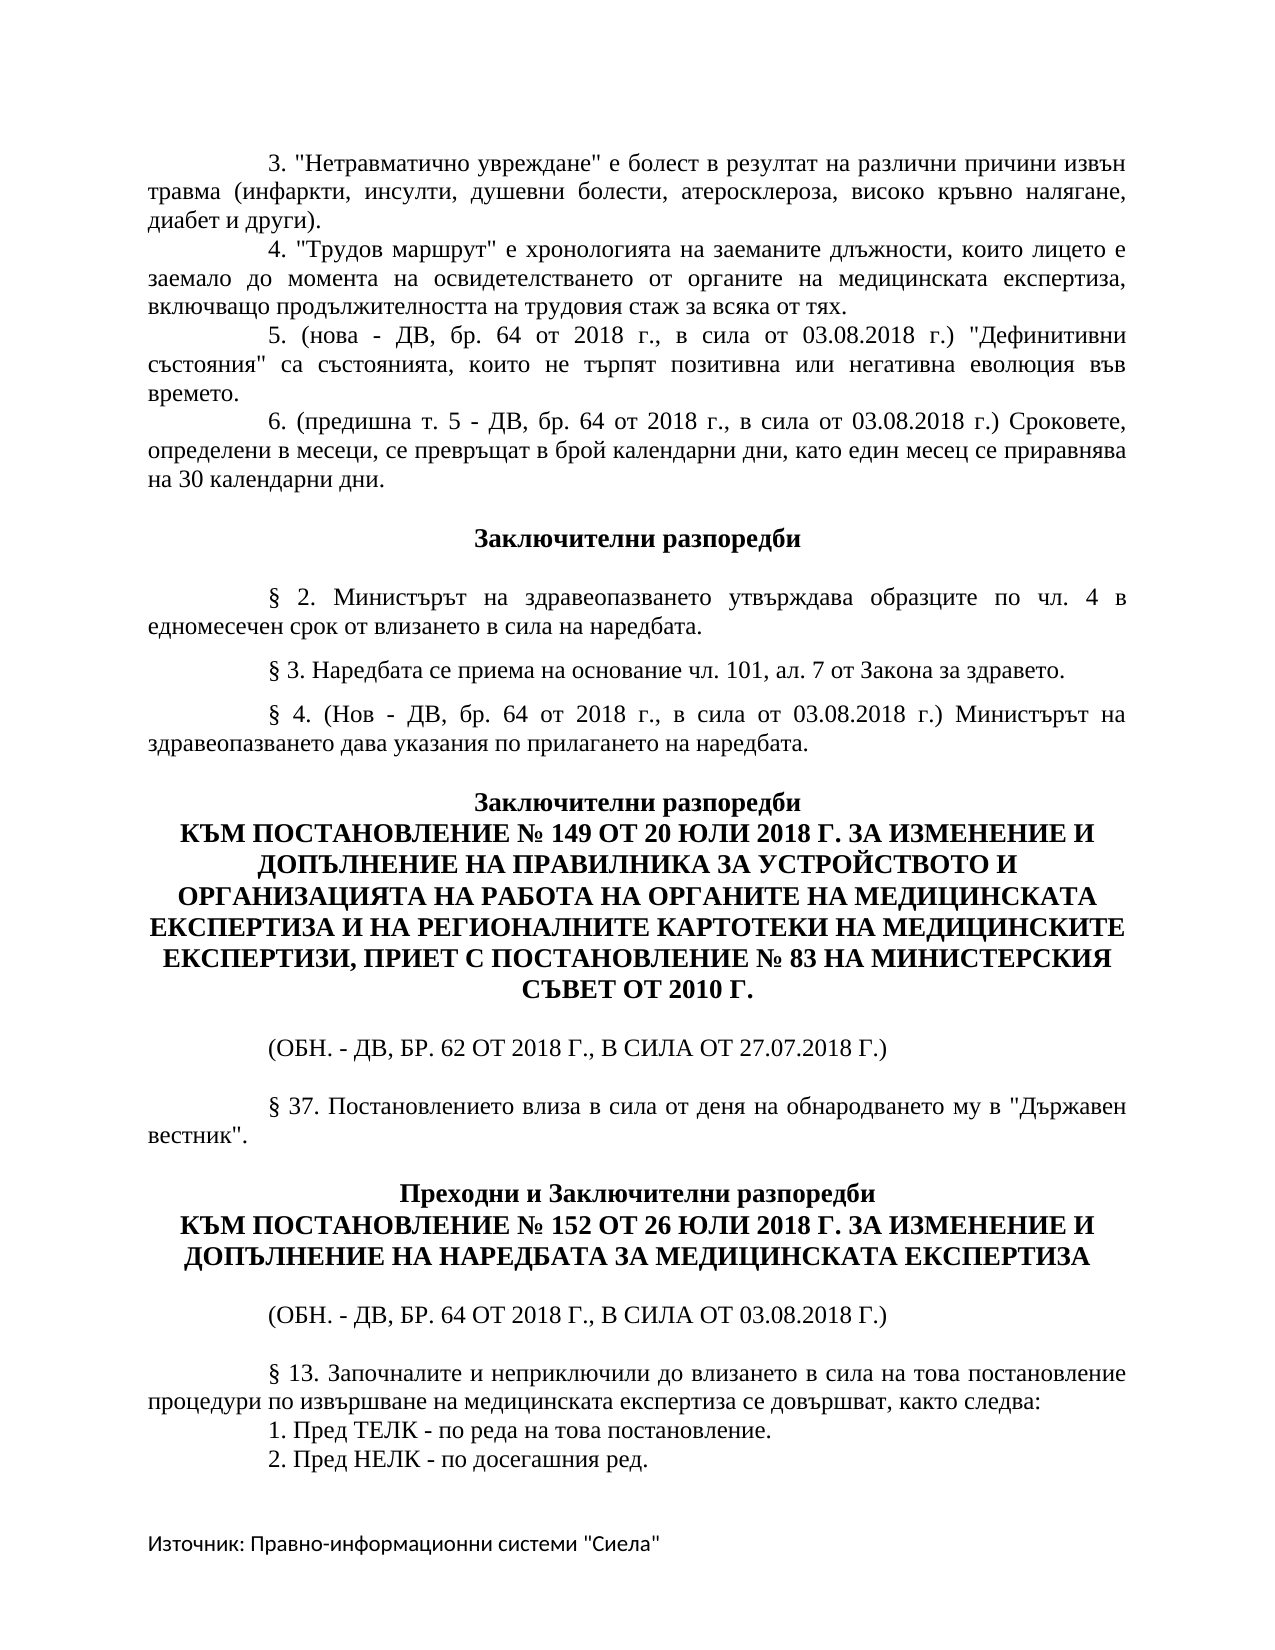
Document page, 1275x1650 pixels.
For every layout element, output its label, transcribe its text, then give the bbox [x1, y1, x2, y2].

text 6. (предишна т. 5 - ДВ, бр. 64 от 2018 г., в сила от 03.08.2018 г.) Сроковете, определени в месеци, се превръщат в брой календарни дни, като един месец се приравнява на 30 календарни дни. [148, 406, 1127, 493]
text 3. "Нетравматично увреждане" е болест в резултат на различни причини извън травма (инфаркти, инсулти, душевни болести, атеросклероза, високо кръвно налягане, диабет и други). [148, 148, 1127, 234]
text 2. Пред НЕЛК - по досегашния ред. [148, 1444, 1127, 1473]
text (ОБН. - ДВ, БР. 62 ОТ 2018 Г., В СИЛА ОТ 27.07.2018 Г.) [148, 1033, 1127, 1062]
text § 3. Наредбата се приема на основание чл. 101, ал. 7 от Закона за здравето. [148, 655, 1127, 684]
text Преходни и Заключителни разпоредби КЪМ ПОСТАНОВЛЕНИЕ № 152 ОТ 26 ЮЛИ 2018 Г. ЗА ИЗМЕНЕНИЕ И ДОПЪЛНЕНИЕ НА НАРЕДБАТА ЗА МЕДИЦИНСКАТА ЕКСПЕРТИЗА [148, 1178, 1127, 1271]
text Заключителни разпоредби [148, 522, 1127, 553]
text 5. (нова - ДВ, бр. 64 от 2018 г., в сила от 03.08.2018 г.) "Дефинитивни състояния" са състоянията, които не търпят позитивна или негативна еволюция във времето. [148, 320, 1127, 406]
text 1. Пред ТЕЛК - по реда на това постановление. [148, 1415, 1127, 1444]
text 4. "Трудов маршрут" е хронологията на заеманите длъжности, които лицето е заемало до момента на освидетелстването от органите на медицинската експертиза, включващо продължителността на трудовия стаж за всяка от тях. [148, 234, 1127, 320]
text § 13. Започналите и неприключили до влизането в сила на това постановление процедури по извършване на медицинската експертиза се довършват, както следва: [148, 1358, 1127, 1415]
text Заключителни разпоредби КЪМ ПОСТАНОВЛЕНИЕ № 149 ОТ 20 ЮЛИ 2018 Г. ЗА ИЗМЕНЕНИЕ И ДОПЪЛНЕНИЕ НА ПРАВИЛНИКА ЗА УСТРОЙСТВОТО И ОРГАНИЗАЦИЯТА НА РАБОТА НА ОРГАНИТЕ НА МЕДИЦИНСКАТА ЕКСПЕРТИЗА И НА РЕГИОНАЛНИТЕ КАРТОТЕКИ НА МЕДИЦИНСКИТЕ ЕКСПЕРТИЗИ, ПРИЕТ С ПОСТАНОВЛЕНИЕ № 83 НА МИНИСТЕРСКИЯ СЪВЕТ ОТ 2010 Г. [148, 786, 1127, 1004]
text § 37. Постановлението влиза в сила от деня на обнародването му в "Държавен вестник". [148, 1091, 1127, 1148]
text § 2. Министърът на здравеопазването утвърждава образците по чл. 4 в едномесечен срок от влизането в сила на наредбата. [148, 582, 1127, 639]
text § 4. (Нов - ДВ, бр. 64 от 2018 г., в сила от 03.08.2018 г.) Министърът на здравеопазването дава указания по прилагането на наредбата. [148, 699, 1127, 757]
text (ОБН. - ДВ, БР. 64 ОТ 2018 Г., В СИЛА ОТ 03.08.2018 Г.) [148, 1300, 1127, 1329]
